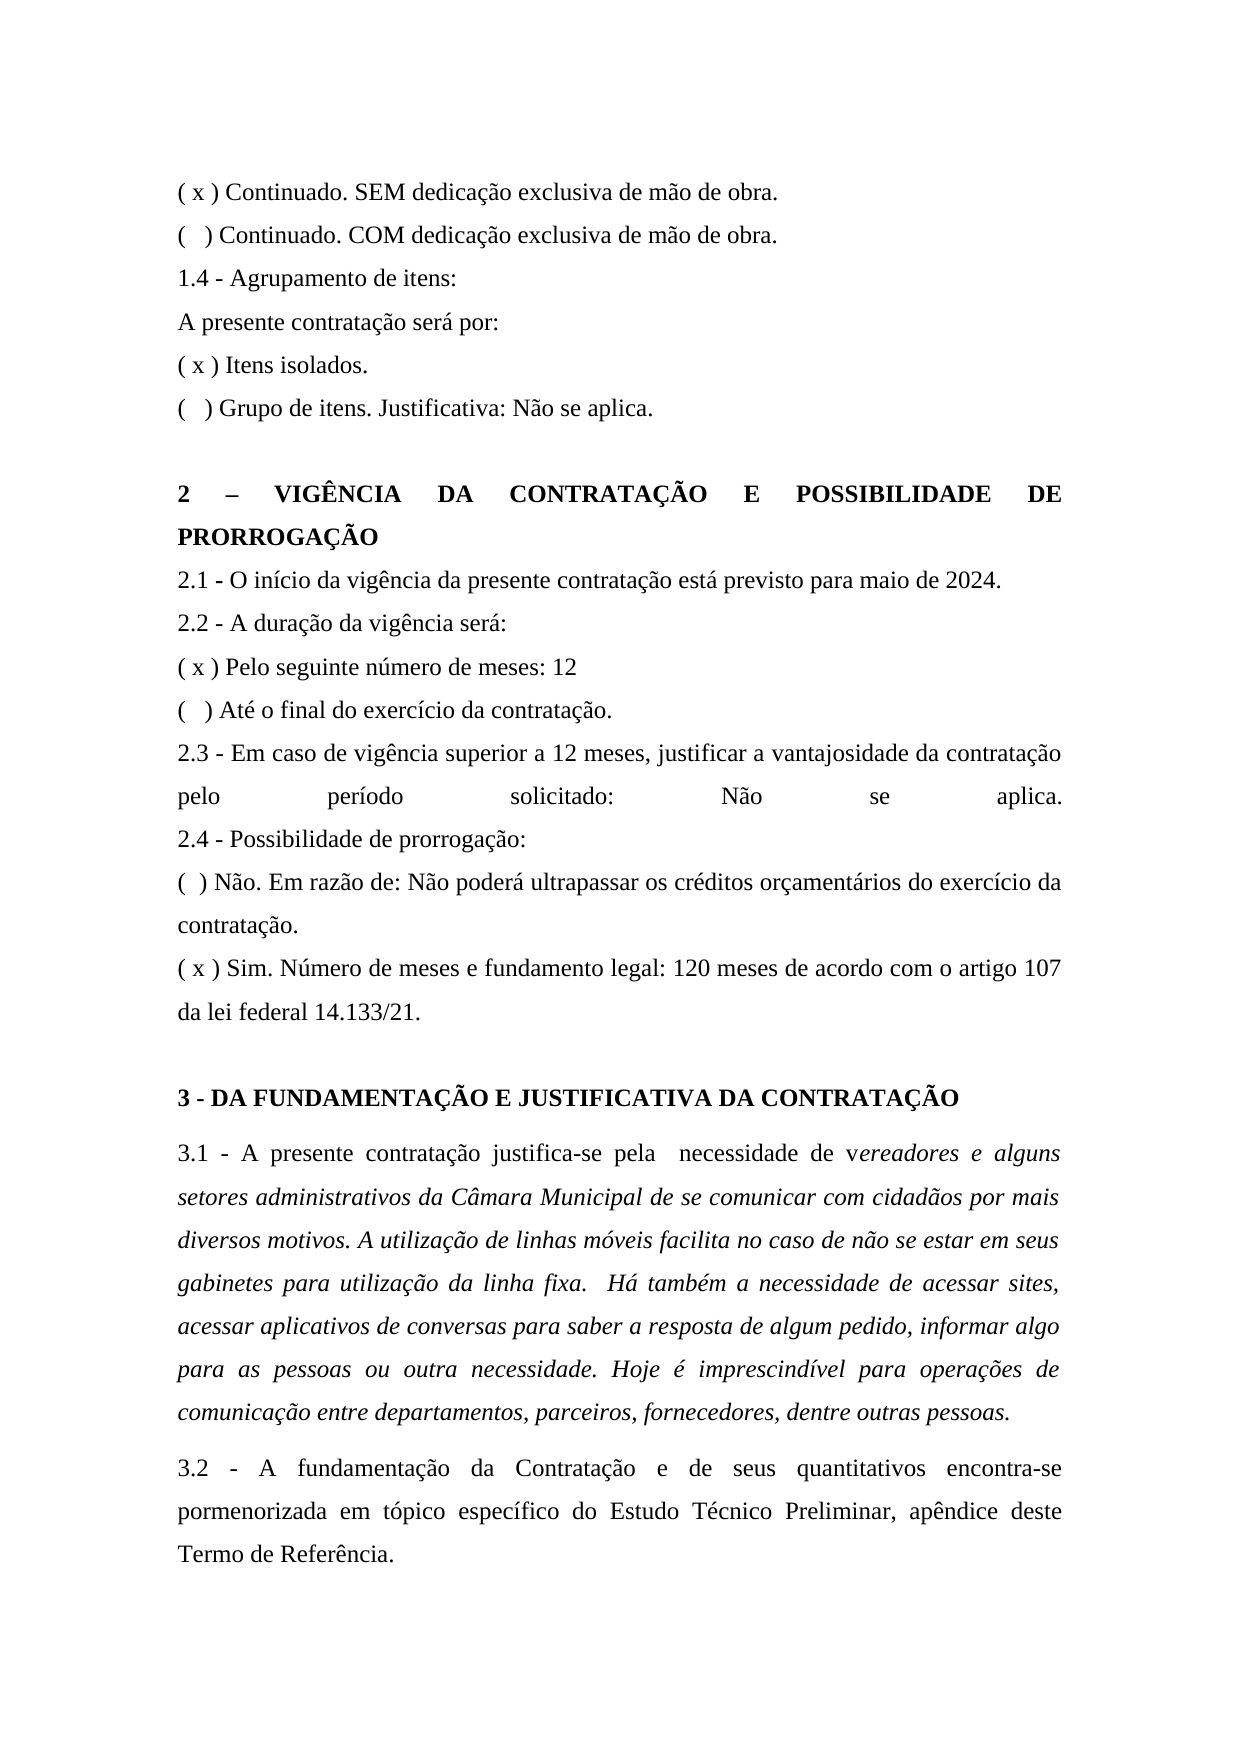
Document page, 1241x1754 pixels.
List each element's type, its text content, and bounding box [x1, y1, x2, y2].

text 2.3 - Em caso de vigência superior a 12 meses, justificar a vantajosidade da contratação pelo período solicitado: Não se aplica. 2.4 - Possibilidade de prorrogação: [177, 738, 1063, 853]
text ( x ) Sim. Número de meses e fundamento legal: 120 meses de acordo com o artigo 107 da lei federal 14.133/21. [177, 953, 1063, 1025]
text 3.2 - A fundamentação da Contratação e de seus quantitativos encontra-se pormenorizada em tópico específico do Estudo Técnico Preliminar, apêndice deste Termo de Referência. [177, 1453, 1063, 1568]
text 3.1 - A presente contratação justifica-se pela necessidade de vereadores e alguns setores administrativos da Câmara Municipal de se comunicar com cidadãos por mais diversos motivos. A utilização de linhas móveis facilita no caso de não se estar em seus gabinetes para utilização da linha fixa. Há também a necessidade de acessar sites, acessar aplicativos de conversas para saber a resposta de algum pedido, informar algo para as pessoas ou outra necessidade. Hoje é imprescindível para operações de comunicação entre departamentos, parceiros, fornecedores, dentre outras pessoas. [177, 1138, 1063, 1426]
text ( ) Não. Em razão de: Não poderá ultrapassar os créditos orçamentários do exercício da contratação. [177, 867, 1063, 939]
text ( x ) Continuado. SEM dedicação exclusiva de mão de obra. [177, 177, 1063, 206]
text ( x ) Itens isolados. [177, 350, 1063, 378]
text 3 - DA FUNDAMENTAÇÃO E JUSTIFICATIVA DA CONTRATAÇÃO [177, 1083, 1063, 1112]
text 2.1 - O início da vigência da presente contratação está previsto para maio de 2024. [177, 565, 1063, 594]
text ( x ) Pelo seguinte número de meses: 12 [177, 652, 1063, 680]
text 1.4 - Agrupamento de itens: [177, 263, 1063, 292]
text ( ) Grupo de itens. Justificativa: Não se aplica. [177, 393, 1063, 422]
text A presente contratação será por: [177, 307, 1063, 335]
text ( ) Continuado. COM dedicação exclusiva de mão de obra. [177, 220, 1063, 249]
text ( ) Até o final do exercício da contratação. [177, 695, 1063, 723]
text 2 – VIGÊNCIA DA CONTRATAÇÃO E POSSIBILIDADE DE PRORROGAÇÃO [177, 479, 1063, 551]
text 2.2 - A duração da vigência será: [177, 608, 1063, 637]
